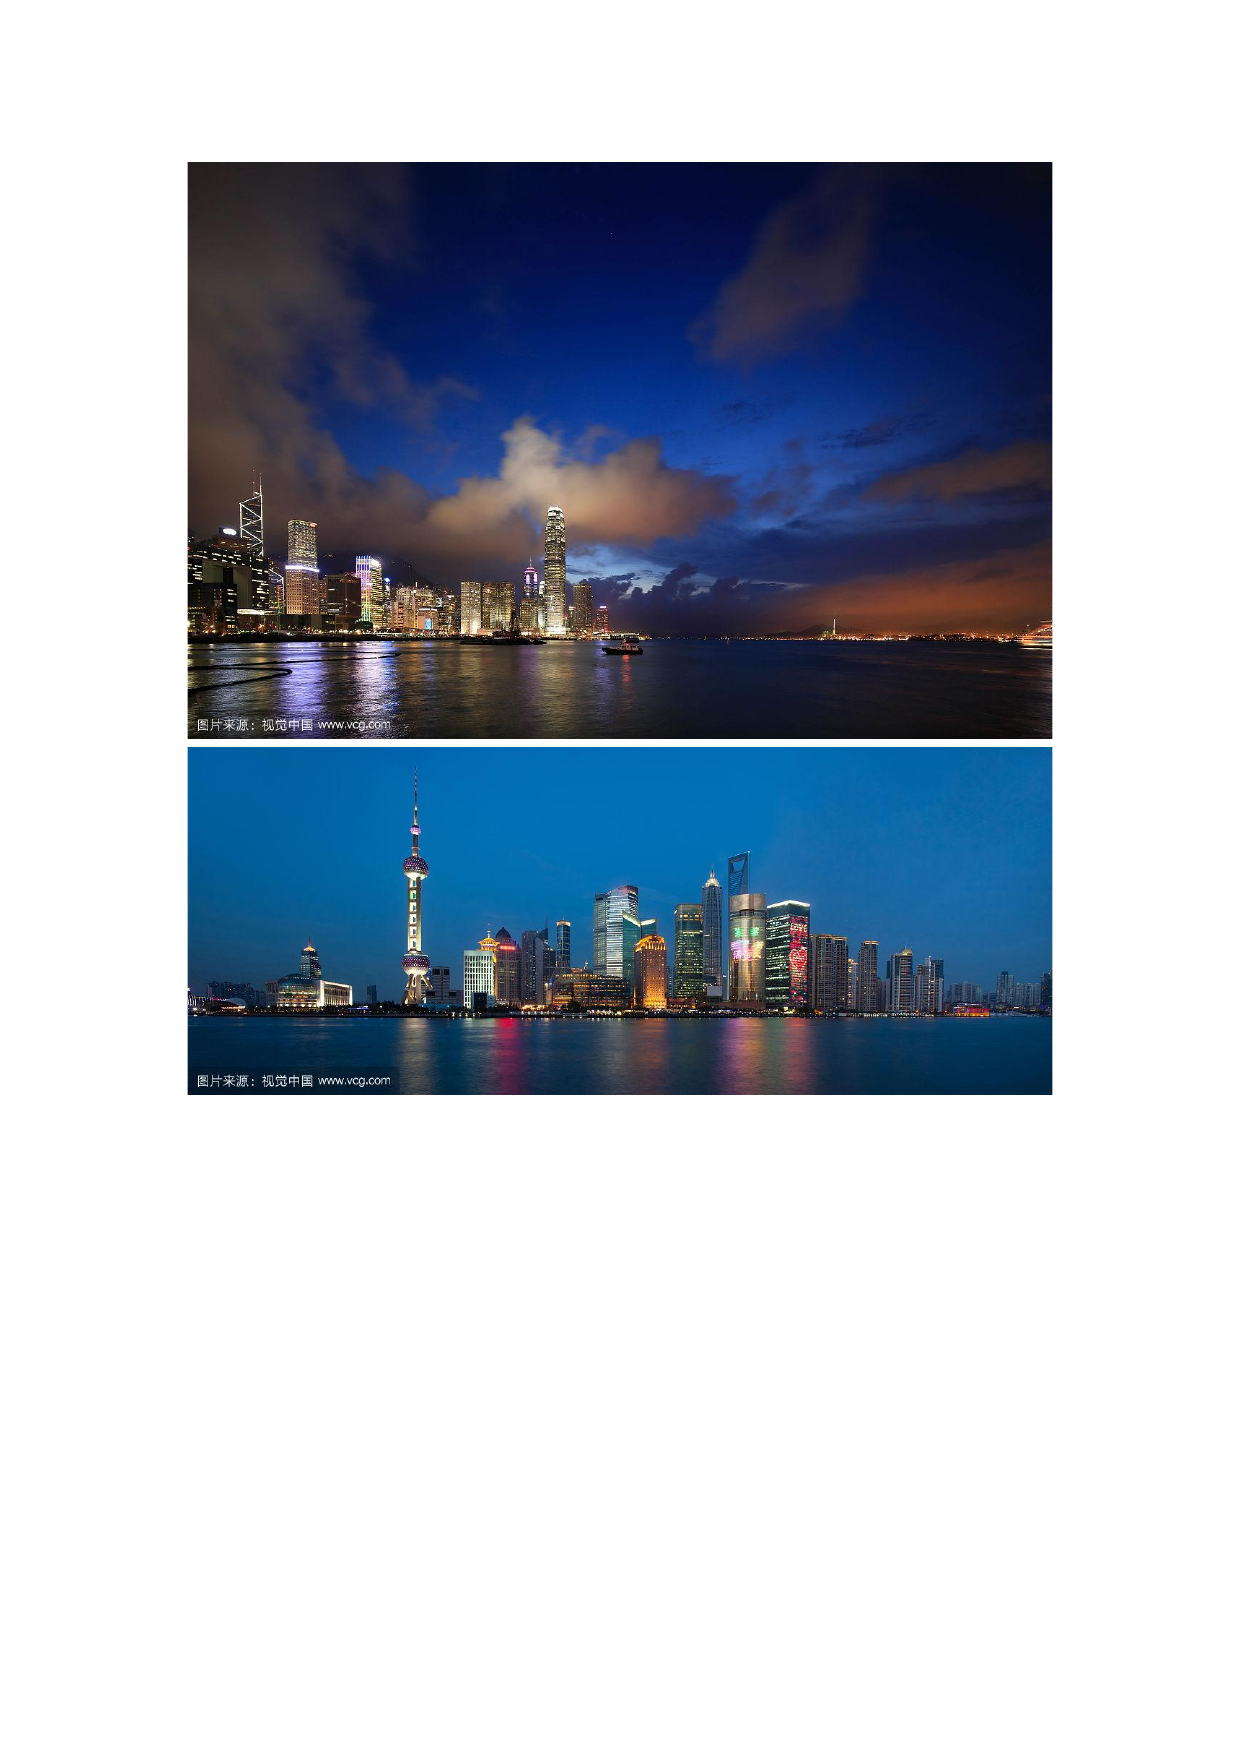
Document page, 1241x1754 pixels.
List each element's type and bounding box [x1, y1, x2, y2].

picture [187, 747, 1053, 1095]
picture [187, 162, 1053, 739]
